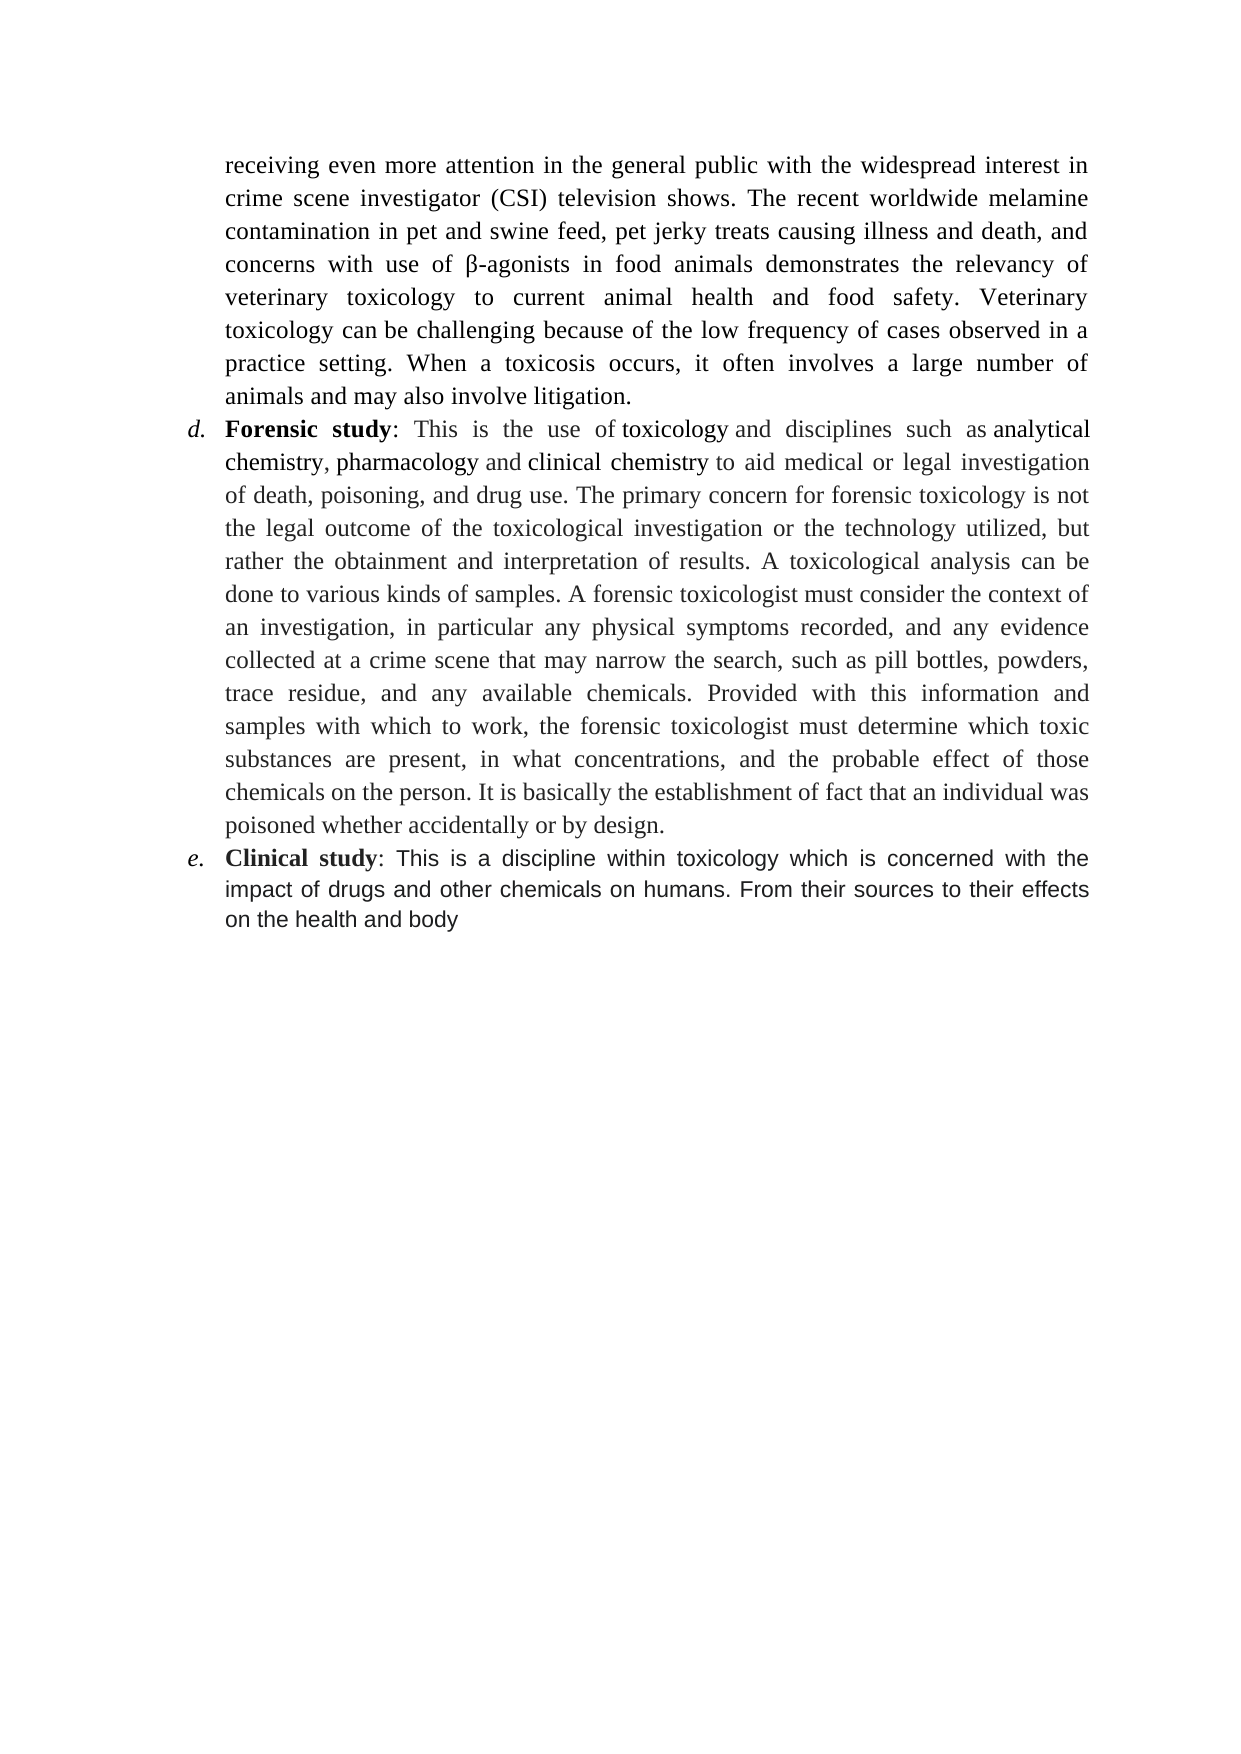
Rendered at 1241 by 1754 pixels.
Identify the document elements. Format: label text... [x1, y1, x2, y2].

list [187, 150, 1090, 410]
list Forensic study: This is the use of toxicology and disciplines such as analytical chemistry, pharmacology and clinical chemistry to aid medical or legal investigation of death, poisoning, and drug use. The primary concern for forensic toxicology is not the legal outcome of the toxicological investigation or the technology utilized, but rather the obtainment and interpretation of results. A toxicological analysis can be done to various kinds of samples. A forensic toxicologist must consider the context of an investigation, in particular any physical symptoms recorded, and any evidence collected at a crime scene that may narrow the search, such as pill bottles, powders, trace residue, and any available chemicals. Provided with this information and samples with which to work, the forensic toxicologist must determine which toxic substances are present, in what concentrations, and the probable effect of those chemicals on the person. It is basically the establishment of fact that an individual was poisoned whether accidentally or by design. [187, 414, 1090, 839]
list Clinical study: This is a discipline within toxicology which is concerned with the impact of drugs and other chemicals on humans. From their sources to their effects on the health and body [187, 843, 1090, 933]
